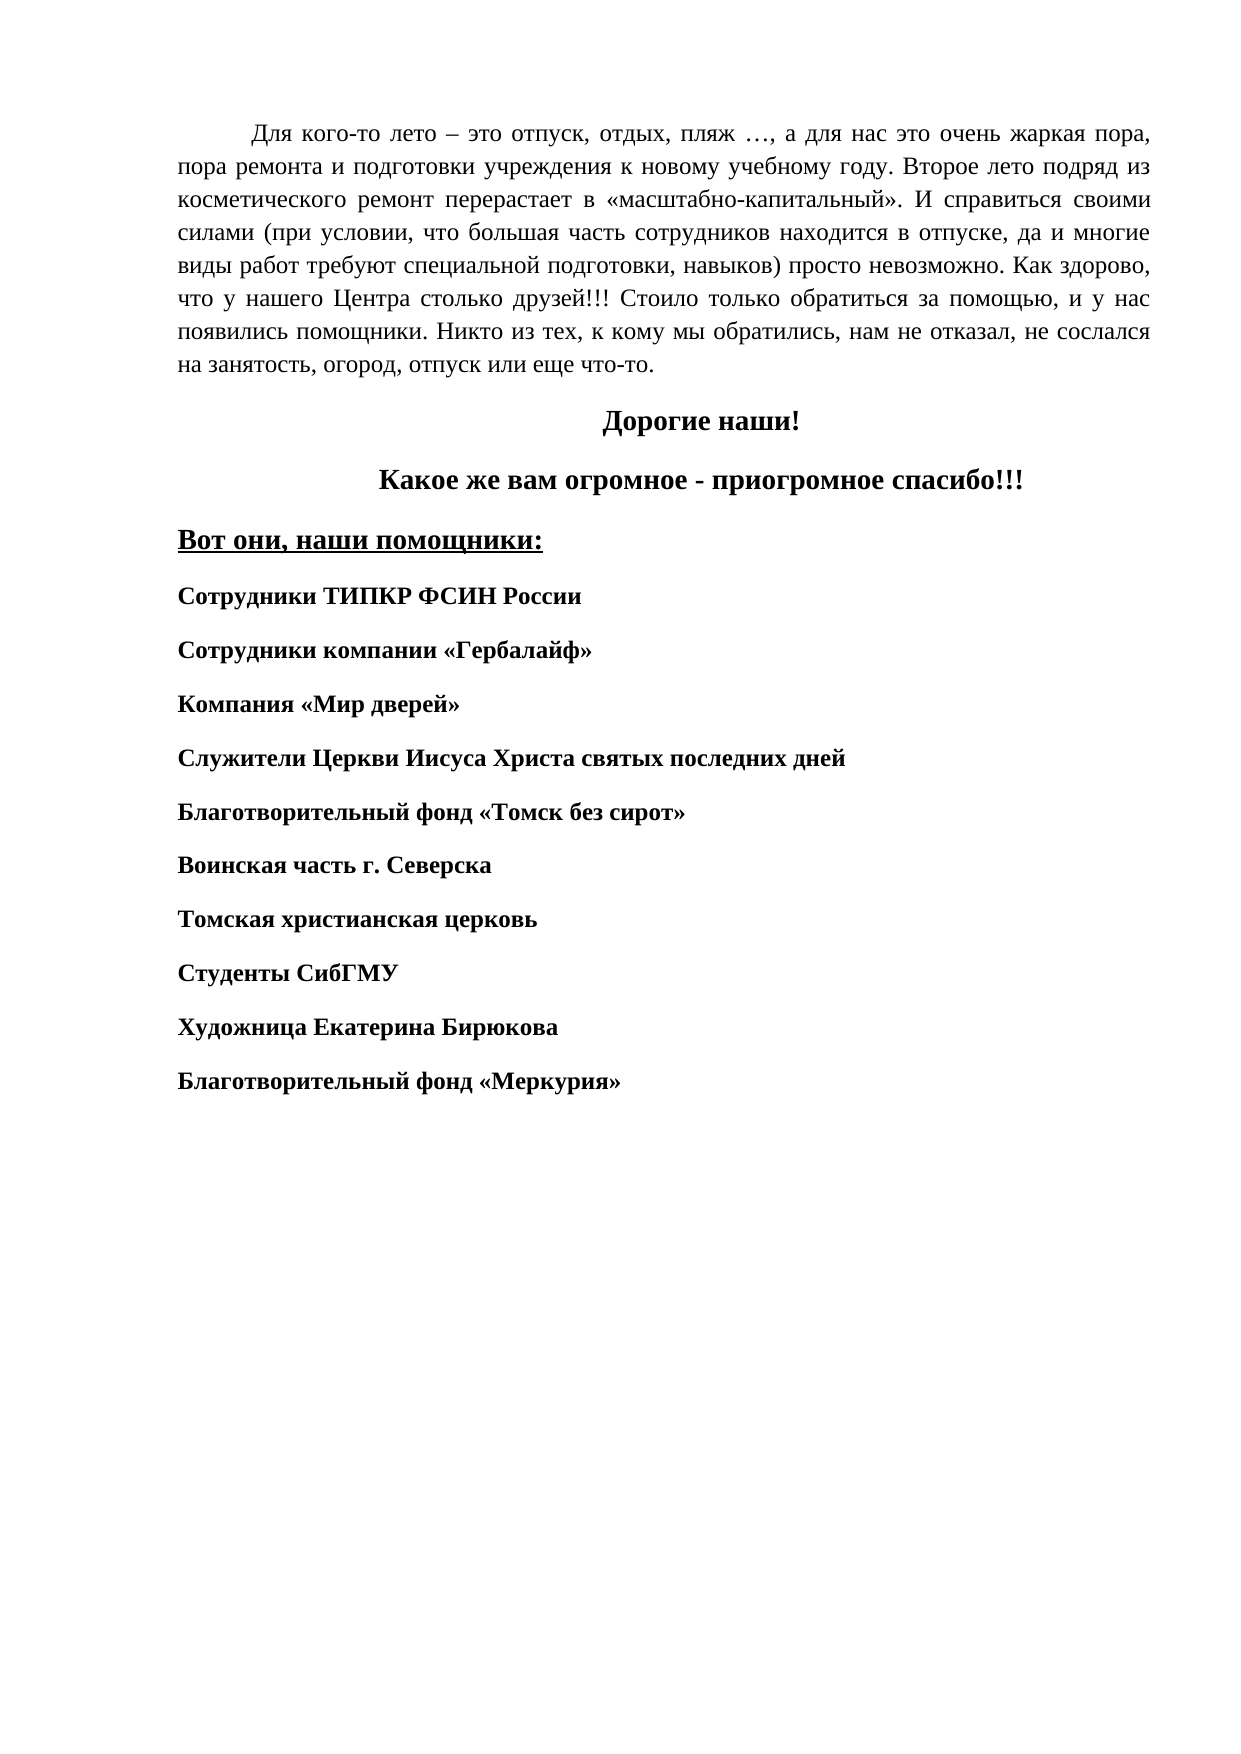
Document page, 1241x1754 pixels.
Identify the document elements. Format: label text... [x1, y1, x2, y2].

text Дорогие наши! [177, 403, 1152, 437]
text Сотрудники ТИПКР ФСИН России [177, 581, 1152, 610]
text Художница Екатерина Бирюкова [177, 1012, 1152, 1041]
text Благотворительный фонд «Меркурия» [177, 1066, 1152, 1095]
text Студенты СибГМУ [177, 958, 1152, 987]
text Томская христианская церковь [177, 904, 1152, 933]
text Воинская часть г. Северска [177, 851, 1152, 879]
text Сотрудники компании «Гербалайф» [177, 635, 1152, 664]
text Служители Церкви Иисуса Христа святых последних дней [177, 743, 1152, 772]
text Вот они, наши помощники: [177, 522, 1152, 555]
text Компания «Мир дверей» [177, 689, 1152, 718]
text Для кого-то лето – это отпуск, отдых, пляж …, а для нас это очень жаркая пора, пора ремонта и подготовки учреждения к новому учебному году. Второе лето подряд из косметического ремонт перерастает в «масштабно-капитальный». И справиться своими силами (при условии, что большая часть сотрудников находится в отпуске, да и многие виды работ требуют специальной подготовки, навыков) просто невозможно. Как здорово, что у нашего Центра столько друзей!!! Стоило только обратиться за помощью, и у нас появились помощники. Никто из тех, к кому мы обратились, нам не отказал, не сослался на занятость, огород, отпуск или еще что-то. [177, 118, 1152, 378]
text Какое же вам огромное - приогромное спасибо!!! [177, 462, 1152, 496]
text Благотворительный фонд «Томск без сирот» [177, 797, 1152, 825]
